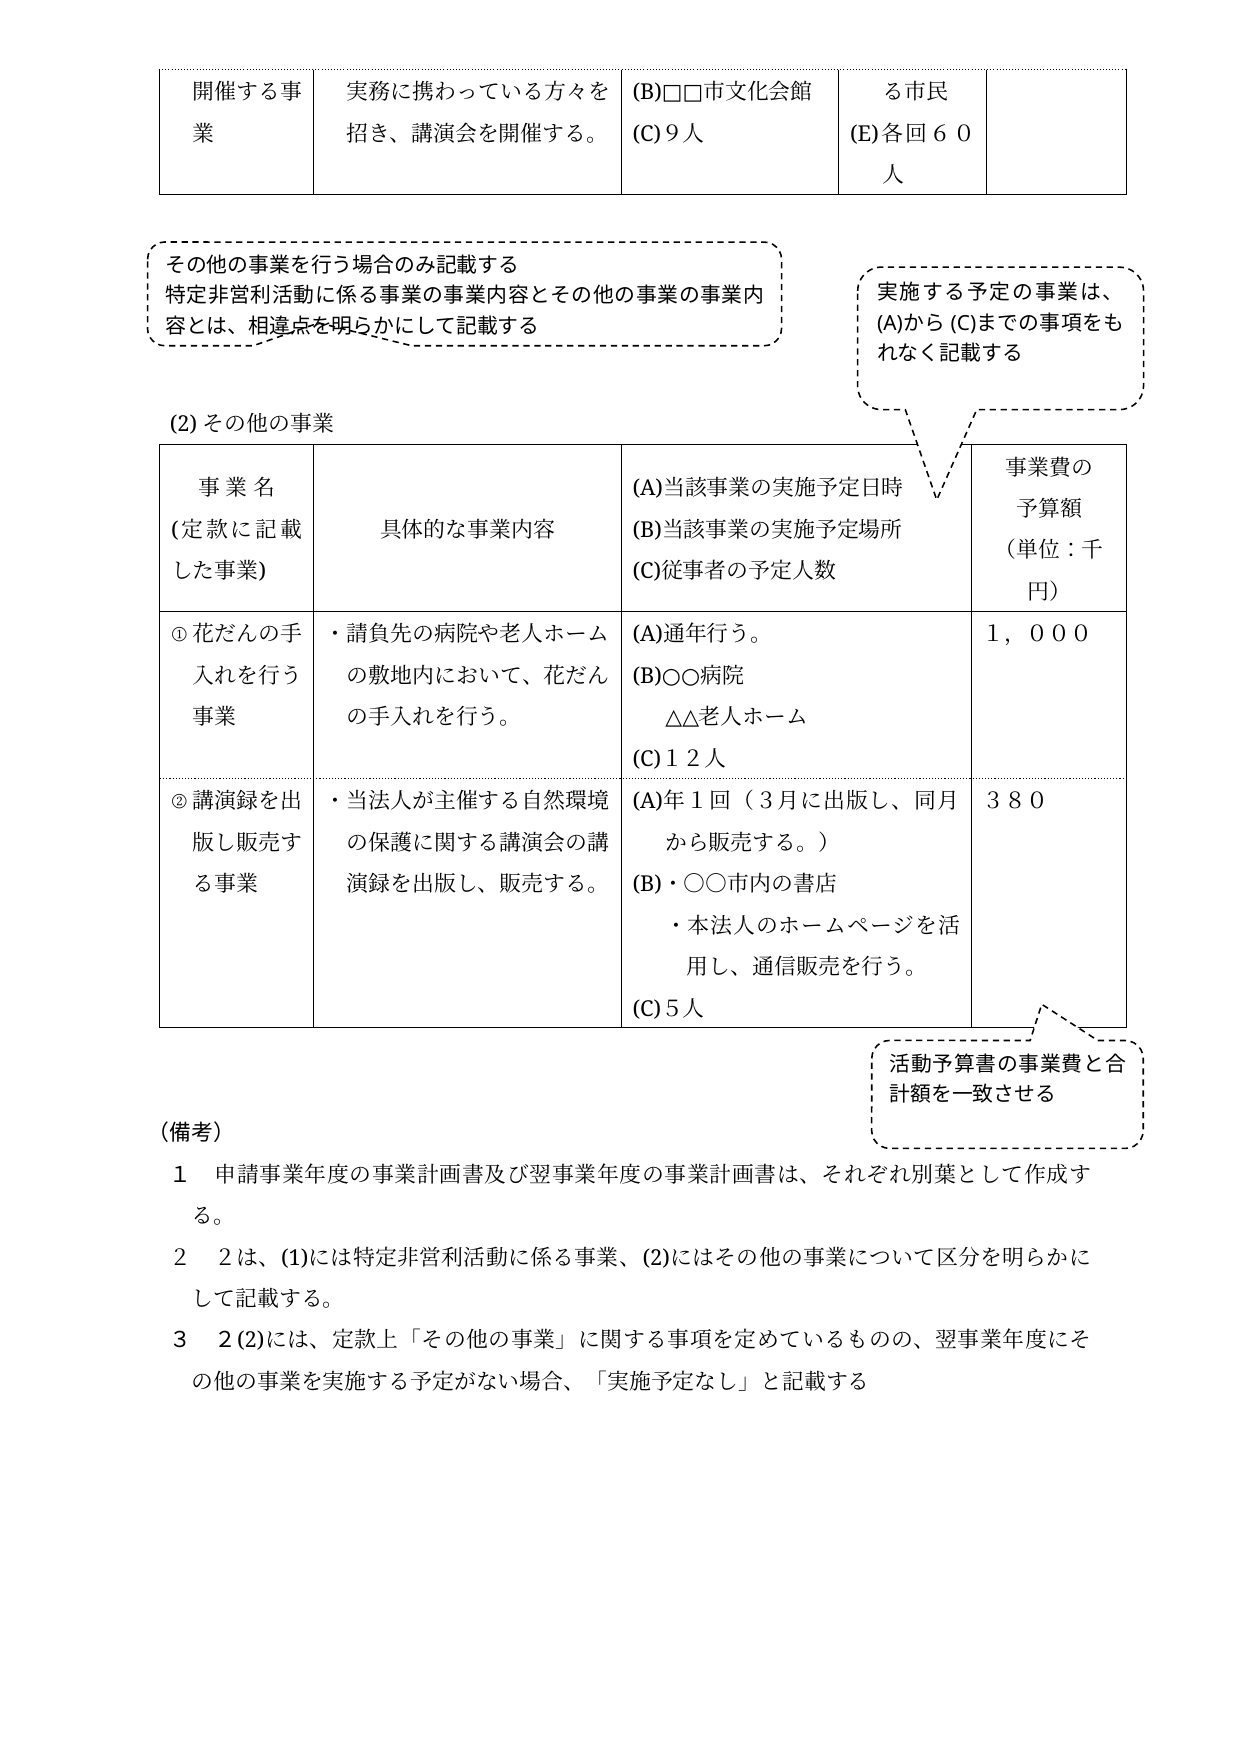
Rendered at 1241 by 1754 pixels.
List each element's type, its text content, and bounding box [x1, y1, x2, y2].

table_cell ②講演録を出版し販売する事業 [160, 778, 313, 1027]
table_header 事業費の 予算額 （単位：千円） [972, 445, 1126, 611]
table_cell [160, 69, 313, 194]
table_header 具体的な事業内容 [314, 445, 621, 611]
text （備考） [148, 1111, 1092, 1153]
text ３ ２(2)には、定款上「その他の事業」に関する事項を定めているものの、翌事業年度にその他の事業を実施する予定がない場合、「実施予定なし」と記載する [169, 1318, 1092, 1401]
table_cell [314, 69, 621, 194]
table_cell ・当法人が主催する自然環境の保護に関する講演会の講演録を出版し、販売する。 [314, 778, 621, 1027]
table_header (A)当該事業の実施予定日時 (B)当該事業の実施予定場所 (C)従事者の予定人数 [622, 445, 971, 611]
table_cell (A)年１回（３月に出版し、同月から販売する。） (B)・○○市内の書店 ・本法人のホームページを活用し、通信販売を行う。 (C)５人 [622, 778, 971, 1027]
text (2) その他の事業 [148, 402, 916, 444]
text ２ ２は、(1)には特定非営利活動に係る事業、(2)にはその他の事業について区分を明らかにして記載する。 [169, 1236, 1092, 1318]
table_cell ・請負先の病院や老人ホームの敷地内において、花だんの手入れを行う。 [314, 612, 621, 777]
table_cell ①花だんの手入れを行う事業 [160, 612, 313, 777]
text １ 申請事業年度の事業計画書及び翌事業年度の事業計画書は、それぞれ別葉として作成する。 [169, 1153, 1092, 1236]
table_cell ３８０ [972, 778, 1126, 1027]
table_cell １，３００ [987, 69, 1126, 194]
table_cell １，０００ [972, 612, 1126, 777]
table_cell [622, 69, 838, 194]
table_cell (A)通年行う。 (B)○○病院 △△老人ホーム (C)１２人 [622, 612, 971, 777]
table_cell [839, 69, 986, 194]
text (2) その他の事業 [963, 410, 1092, 444]
table_header 事 業 名 (定款に記載した事業) [160, 445, 313, 611]
